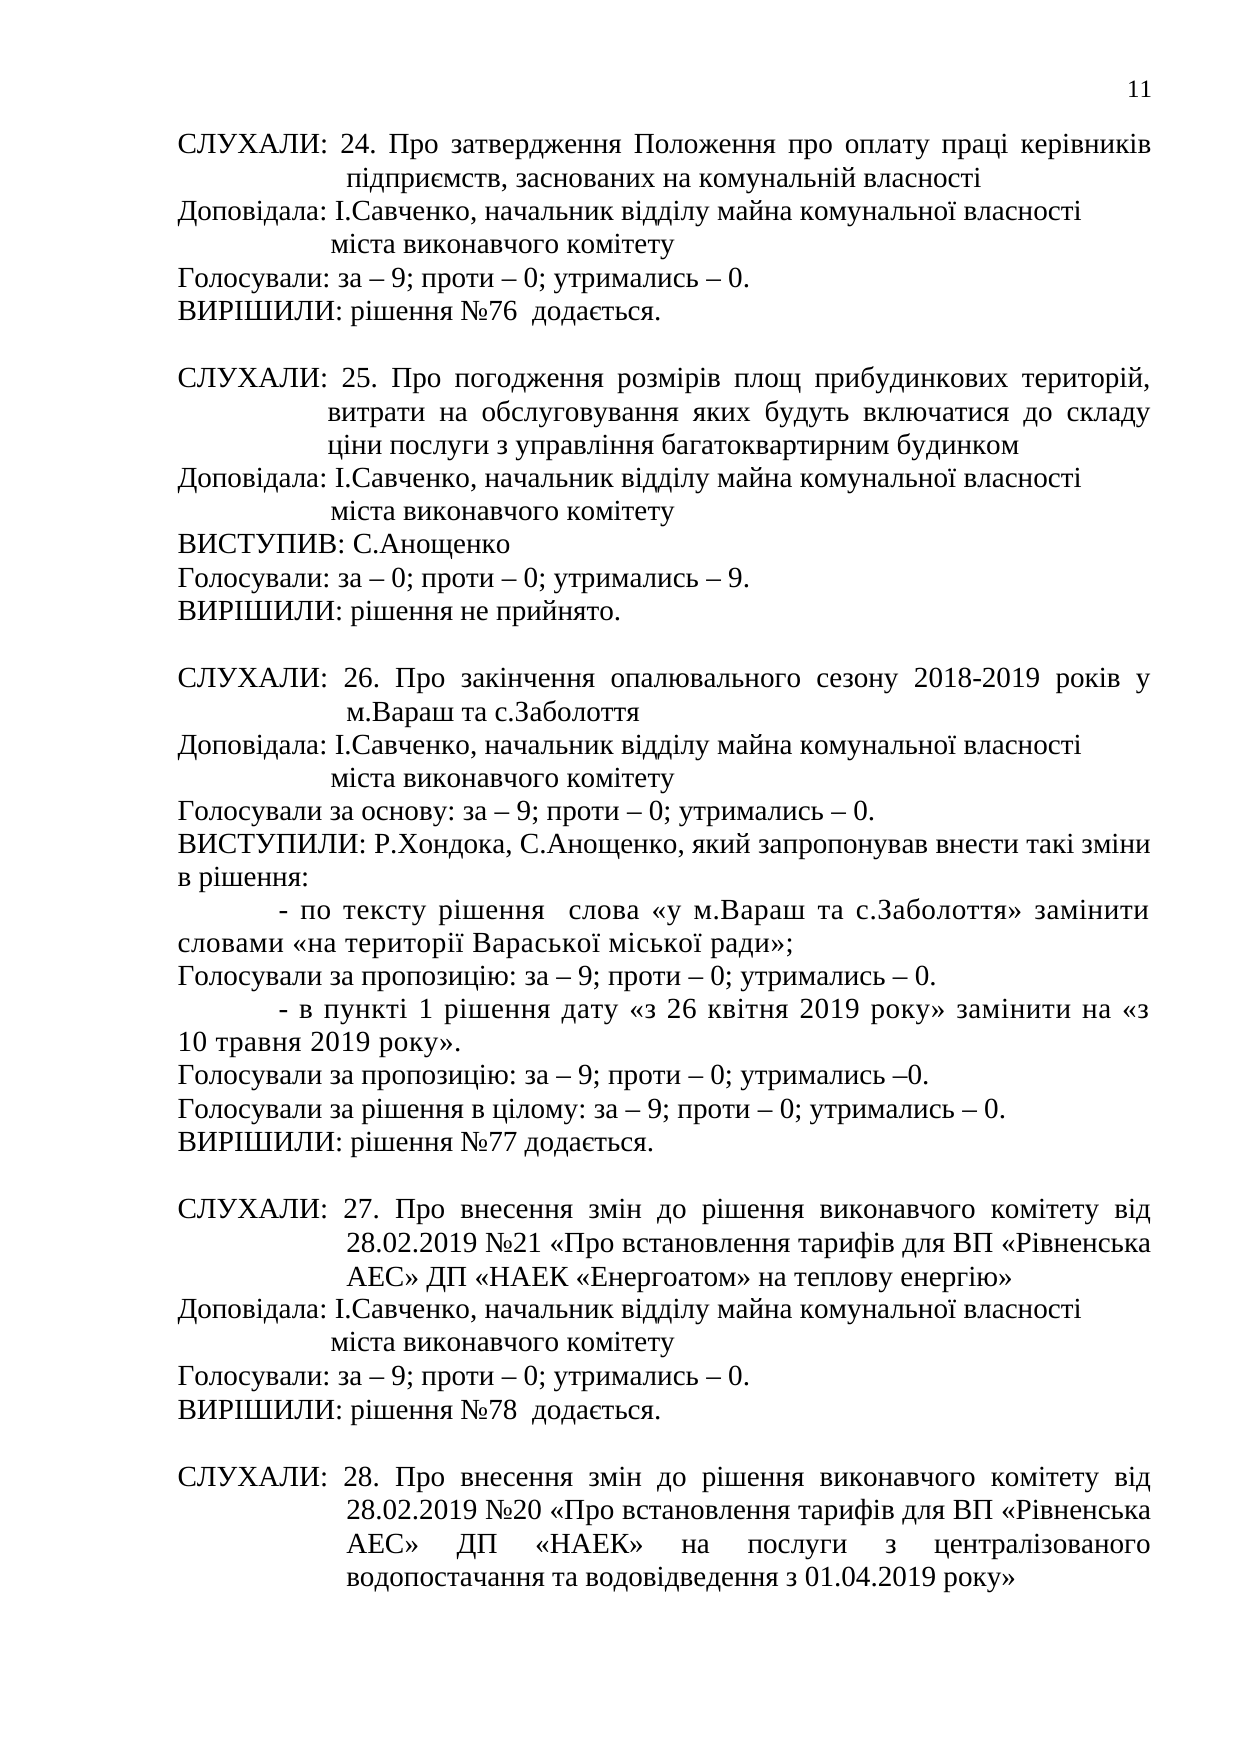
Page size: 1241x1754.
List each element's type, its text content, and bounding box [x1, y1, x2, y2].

text ВИСТУПИВ: С.Анощенко [177, 527, 1152, 560]
text Доповідала: І.Савченко, начальник відділу майна комунальної власності [177, 461, 1152, 494]
text Доповідала: І.Савченко, начальник відділу майна комунальної власності [177, 194, 1152, 227]
text СЛУХАЛИ: 25. Про погодження розмірів площ прибудинкових територій, витрати на обслуговування яких будуть включатися до складу ціни послуги з управління багатоквартирним будинком [177, 360, 1152, 461]
text ВИРІШИЛИ: рішення №76 додається. [177, 293, 1152, 327]
text міста виконавчого комітету [177, 227, 1152, 260]
list Голосували за пропозицію: за – 9; проти – 0; утримались –0. [177, 1058, 1152, 1091]
text СЛУХАЛИ: 27. Про внесення змін до рішення виконавчого комітету від 28.02.2019 №21 «Про встановлення тарифів для ВП «Рівненська АЕС» ДП «НАЕК «Енергоатом» на теплову енергію» [177, 1192, 1152, 1292]
text Голосували: за – 9; проти – 0; утримались – 0. [177, 1358, 1152, 1392]
text Голосували за рішення в цілому: за – 9; проти – 0; утримались – 0. [177, 1091, 1152, 1124]
text Голосували за основу: за – 9; проти – 0; утримались – 0. [177, 794, 1152, 827]
text ВИРІШИЛИ: рішення №77 додається. [177, 1124, 1152, 1158]
text міста виконавчого комітету [177, 494, 1152, 527]
text ВИСТУПИЛИ: Р.Хондока, С.Анощенко, який запропонував внести такі зміни в рішення: [177, 827, 1152, 893]
text - по тексту рішення слова «у м.Вараш та с.Заболоття» замінити словами «на території Вараської міської ради»; [177, 893, 1152, 959]
text міста виконавчого комітету [177, 1325, 1152, 1358]
text Доповідала: І.Савченко, начальник відділу майна комунальної власності [177, 728, 1152, 761]
list Голосували за пропозицію: за – 9; проти – 0; утримались – 0. [177, 959, 1152, 992]
text СЛУХАЛИ: 28. Про внесення змін до рішення виконавчого комітету від 28.02.2019 №20 «Про встановлення тарифів для ВП «Рівненська АЕС» ДП «НАЕК» на послуги з централізованого водопостачання та водовідведення з 01.04.2019 року» [177, 1459, 1152, 1593]
text Доповідала: І.Савченко, начальник відділу майна комунальної власності [177, 1292, 1152, 1325]
text Голосували: за – 0; проти – 0; утримались – 9. [177, 560, 1152, 593]
text СЛУХАЛИ: 26. Про закінчення опалювального сезону 2018-2019 років у м.Вараш та с.Заболоття [177, 661, 1152, 728]
text - в пункті 1 рішення дату «з 26 квітня 2019 року» замінити на «з 10 травня 2019 року». [177, 992, 1152, 1058]
text ВИРІШИЛИ: рішення не прийнято. [177, 593, 1152, 627]
text міста виконавчого комітету [177, 761, 1152, 794]
text СЛУХАЛИ: 24. Про затвердження Положення про оплату праці керівників підприємств, заснованих на комунальній власності [177, 127, 1152, 194]
text ВИРІШИЛИ: рішення №78 додається. [177, 1392, 1152, 1425]
text Голосували: за – 9; проти – 0; утримались – 0. [177, 260, 1152, 293]
